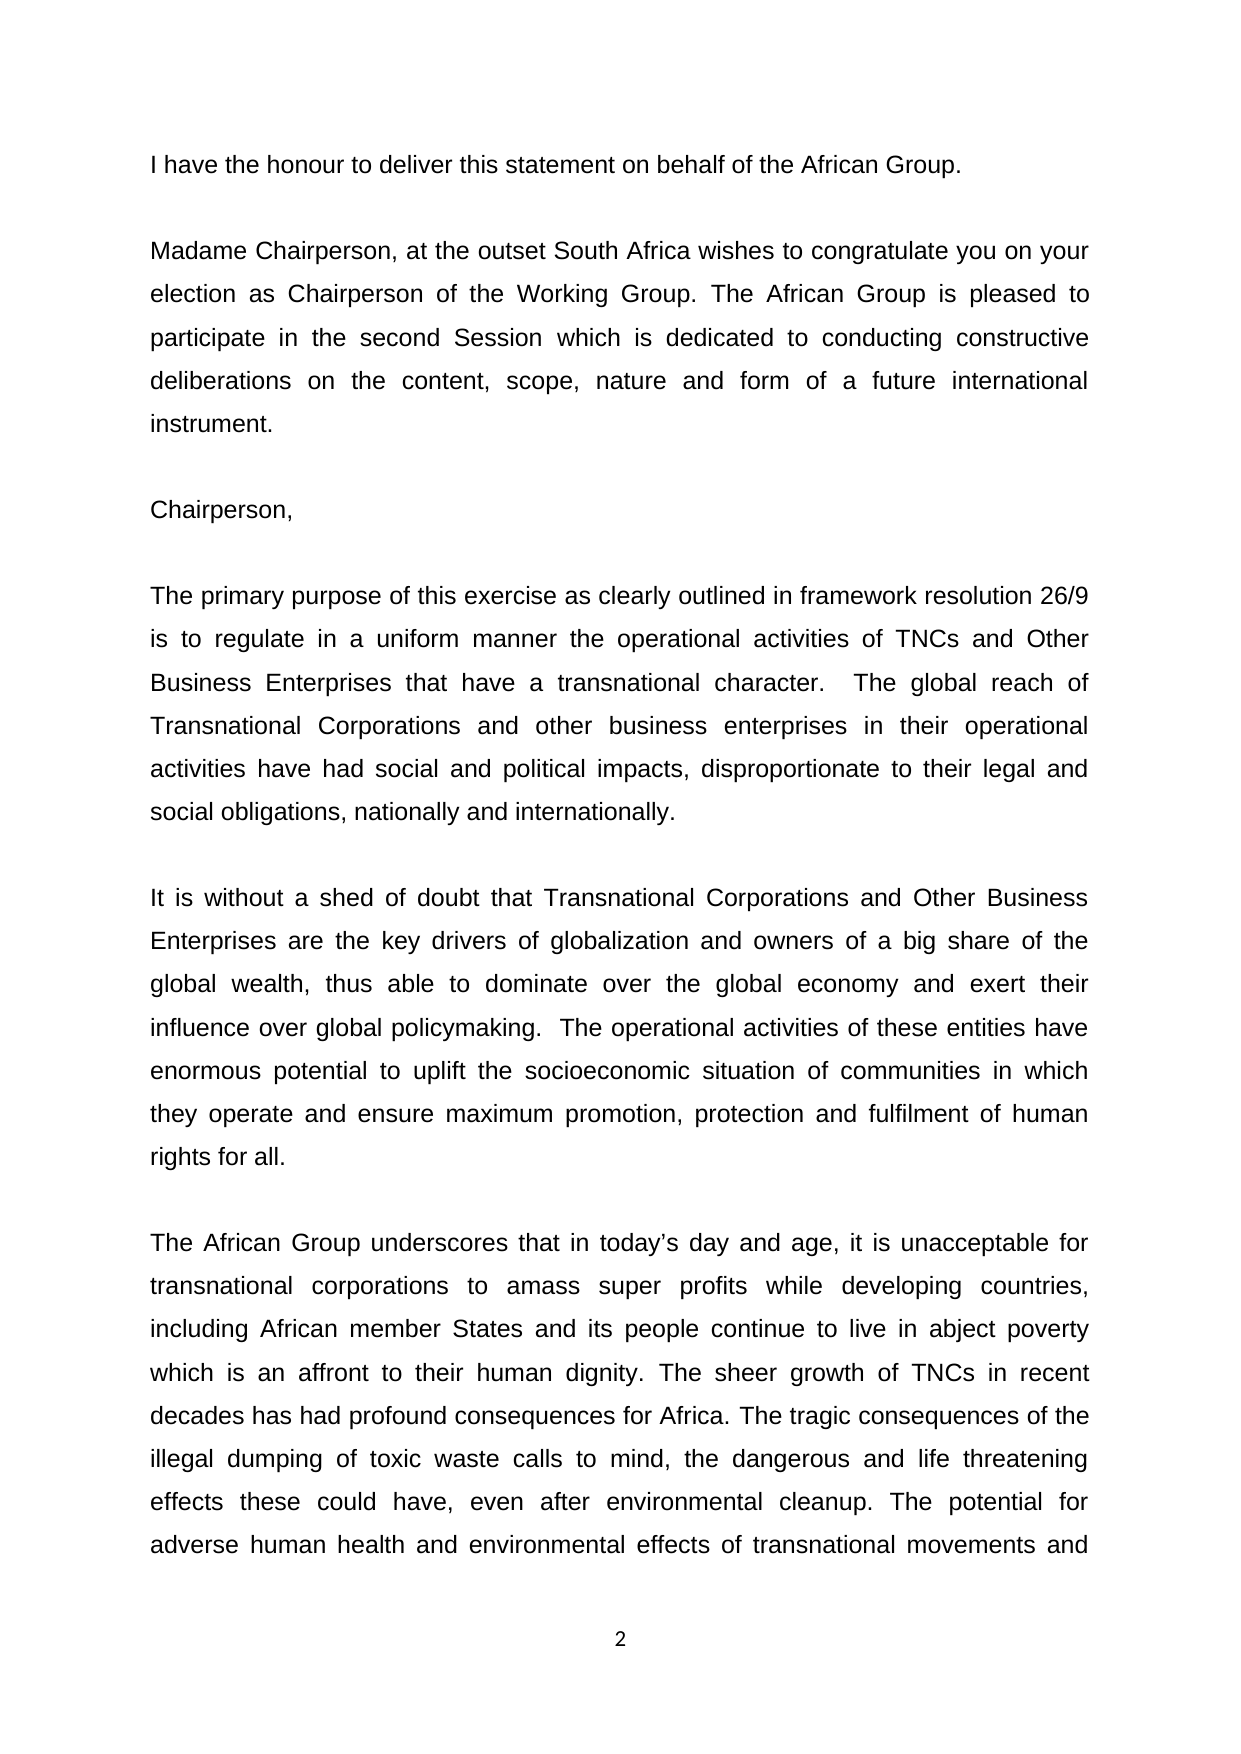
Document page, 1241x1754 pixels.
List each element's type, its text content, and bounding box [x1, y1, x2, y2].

text Madame Chairperson, at the outset South Africa wishes to congratulate you on your election as Chairperson of the Working Group. The African Group is pleased to participate in the second Session which is dedicated to conducting constructive deliberations on the content, scope, nature and form of a future international instrument. [150, 236, 1090, 437]
text It is without a shed of doubt that Transnational Corporations and Other Business Enterprises are the key drivers of globalization and owners of a big share of the global wealth, thus able to dominate over the global economy and exert their influence over global policymaking. The operational activities of these entities have enormous potential to uplift the socioeconomic situation of communities in which they operate and ensure maximum promotion, protection and fulfilment of human rights for all. [150, 883, 1090, 1171]
text I have the honour to deliver this statement on behalf of the African Group. [150, 150, 1090, 179]
text Chairperson, [150, 495, 1090, 524]
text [150, 1228, 1090, 1559]
text The primary purpose of this exercise as clearly outlined in framework resolution 26/9 is to regulate in a uniform manner the operational activities of TNCs and Other Business Enterprises that have a transnational character. The global reach of Transnational Corporations and other business enterprises in their operational activities have had social and political impacts, disproportionate to their legal and social obligations, nationally and internationally. [150, 581, 1090, 826]
